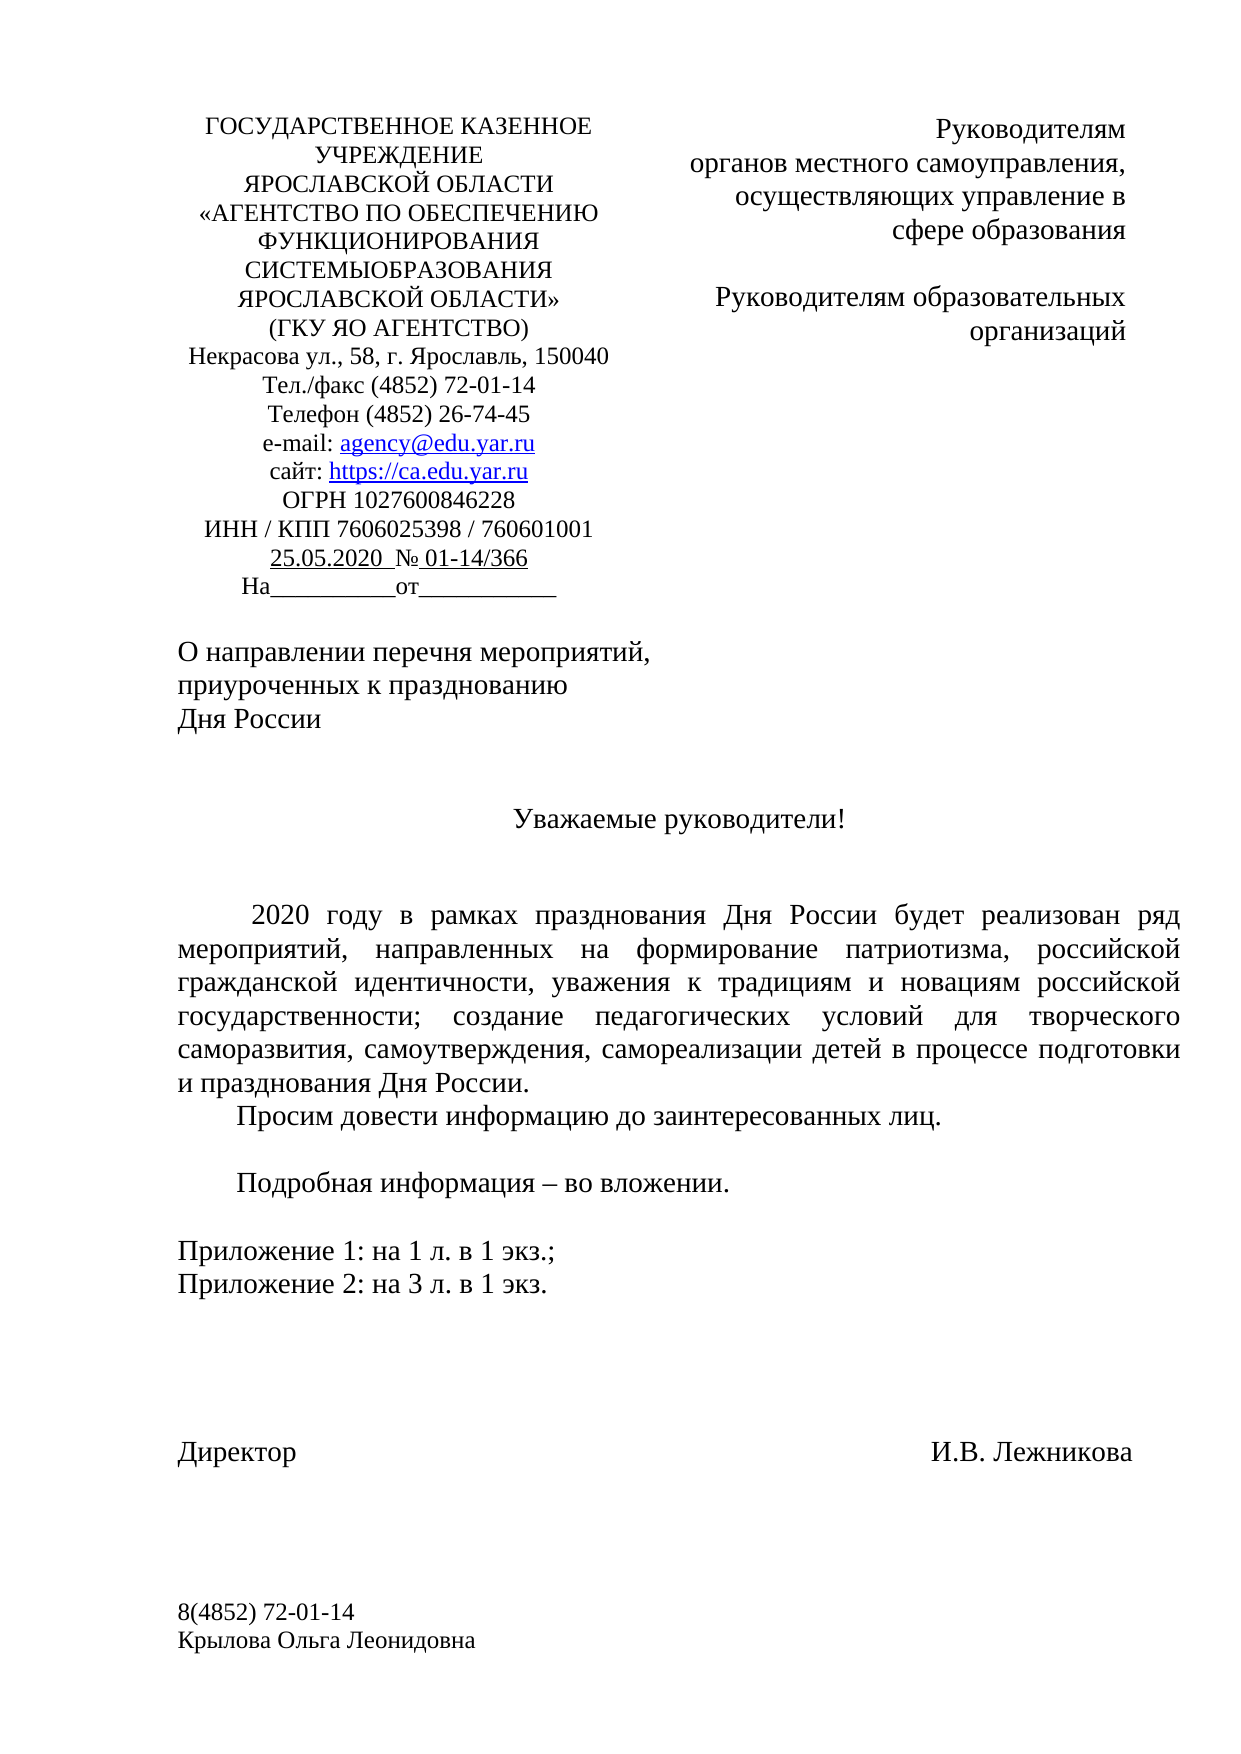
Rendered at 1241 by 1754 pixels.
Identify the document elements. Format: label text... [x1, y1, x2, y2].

text Просим довести информацию до заинтересованных лиц. [177, 1098, 1137, 1132]
text приуроченных к празднованию [177, 667, 1181, 701]
text О направлении перечня мероприятий, [177, 634, 1181, 667]
text Уважаемые руководители! [177, 801, 1181, 835]
table_header Руководителям органов местного самоуправления, осуществляющих управление в сфере образования Руководителям образовательных организаций [650, 111, 1137, 634]
text Крылова Ольга Леонидовна [177, 1626, 1181, 1654]
text Приложение 1: на 1 л. в 1 экз.; [177, 1233, 1181, 1266]
text Директор И.В. Лежникова [177, 1434, 1137, 1467]
text Подробная информация – во вложении. [177, 1166, 1137, 1199]
text Приложение 2: на 3 л. в 1 экз. [177, 1266, 1181, 1300]
text 2020 году в рамках празднования Дня России будет реализован ряд мероприятий, направленных на формирование патриотизма, российской гражданской идентичности, уважения к традициям и новациям российской государственности; создание педагогических условий для творческого саморазвития, самоутверждения, самореализации детей в процессе подготовки и празднования Дня России. [177, 897, 1181, 1098]
table_header ГОСУДАРСТВЕННОЕ КАЗЕННОЕ УЧРЕЖДЕНИЕ ЯРОСЛАВСКОЙ ОБЛАСТИ «АГЕНТСТВО ПО ОБЕСПЕЧЕНИЮ ФУНКЦИОНИРОВАНИЯ СИСТЕМЫОБРАЗОВАНИЯ ЯРОСЛАВСКОЙ ОБЛАСТИ» (ГКУ ЯО АГЕНТСТВО) Некрасова ул., 58, г. Ярославль, 150040 Тел./факс (4852) 72-01-14 Телефон (4852) 26-74-45 e-mail: agency@edu.yar.ru сайт: https://ca.edu.yar.ru ОГРН 1027600846228 ИНН / КПП 7606025398 / 760601001 25.05.2020 № 01-14/366 На__________от___________ [148, 111, 650, 634]
text Дня России [177, 701, 1181, 734]
text 8(4852) 72-01-14 [177, 1597, 1181, 1626]
